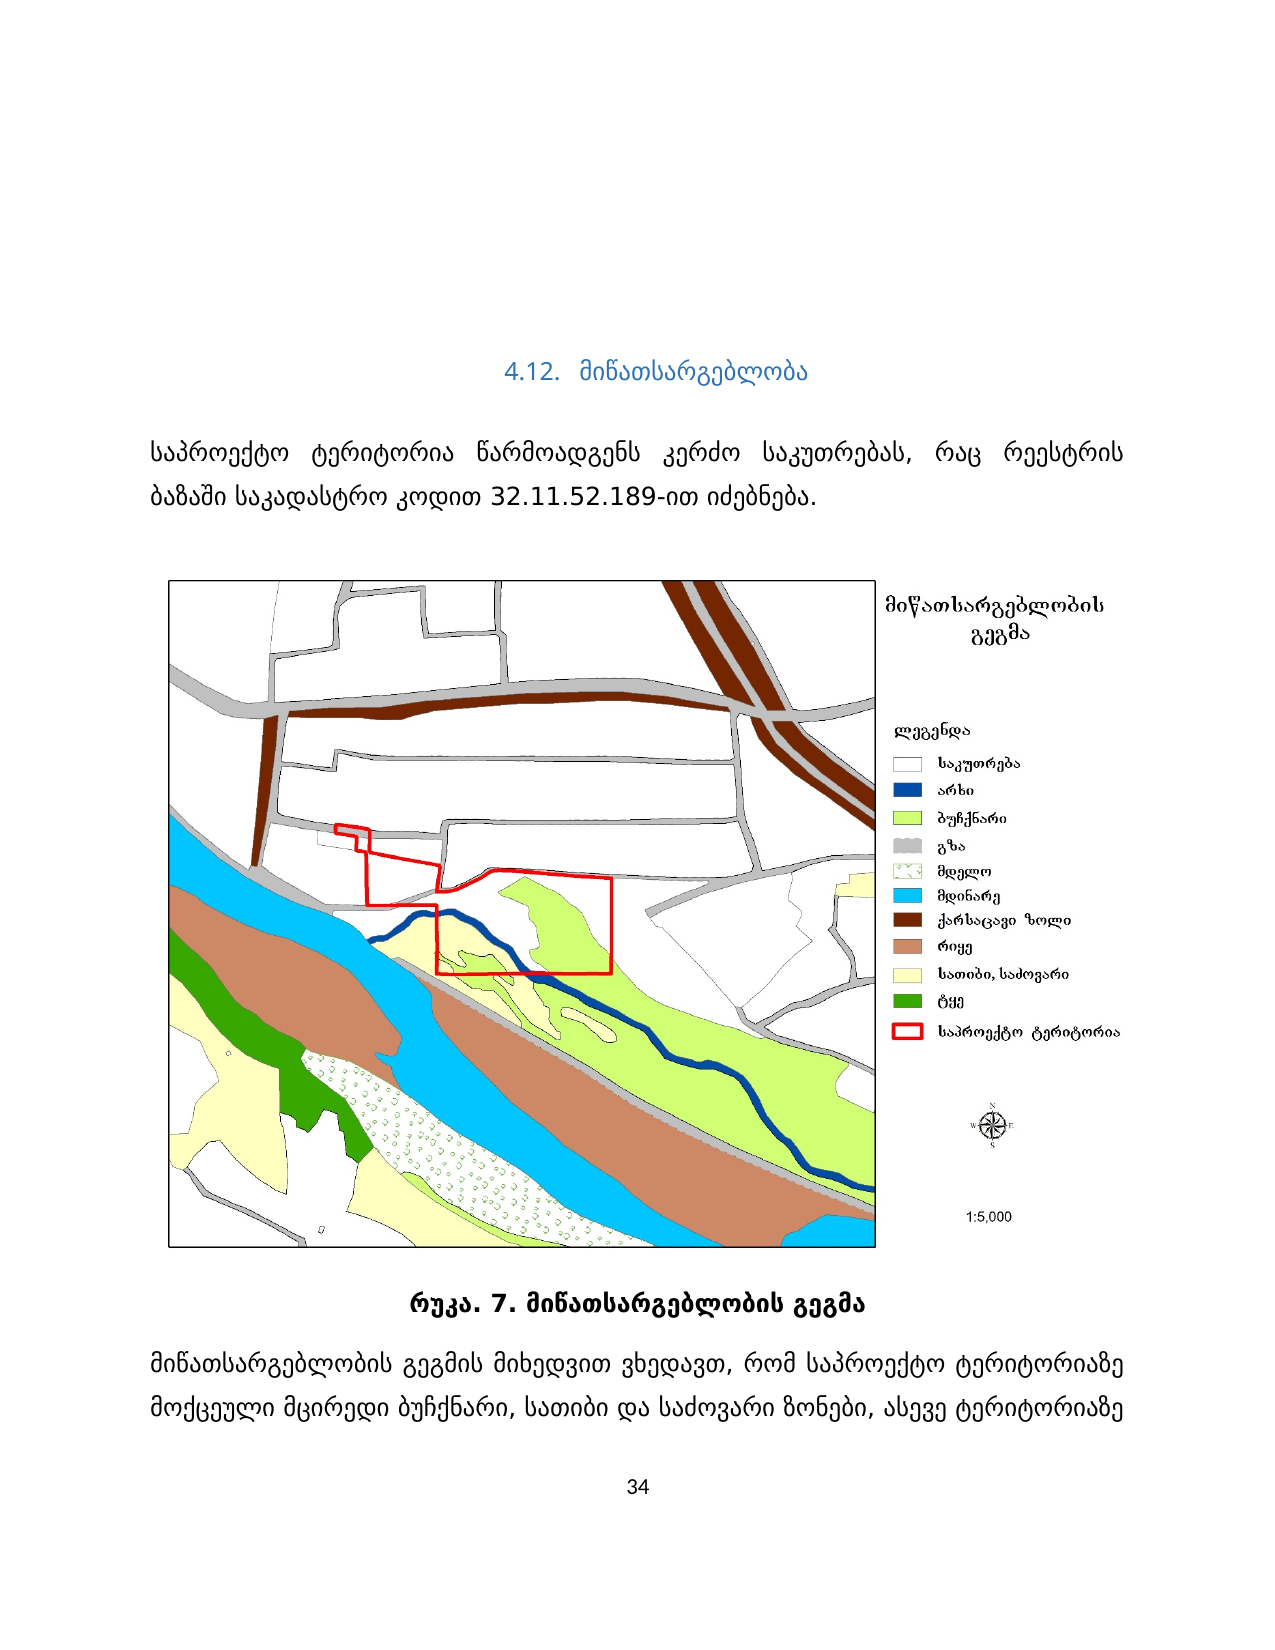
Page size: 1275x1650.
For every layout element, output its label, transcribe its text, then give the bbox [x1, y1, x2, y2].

text საპროექტო ტერიტორია წარმოადგენს კერძო საკუთრებას, რაც რეესტრის ბაზაში საკადასტრო კოდით 32.11.52.189-ით იძებნება. [150, 438, 1125, 511]
subtitle მიწათსარგებლობა [187, 353, 1125, 387]
picture [150, 569, 1125, 1259]
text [150, 1350, 1125, 1423]
text რუკა. 7. მიწათსარგებლობის გეგმა [150, 1289, 1125, 1318]
